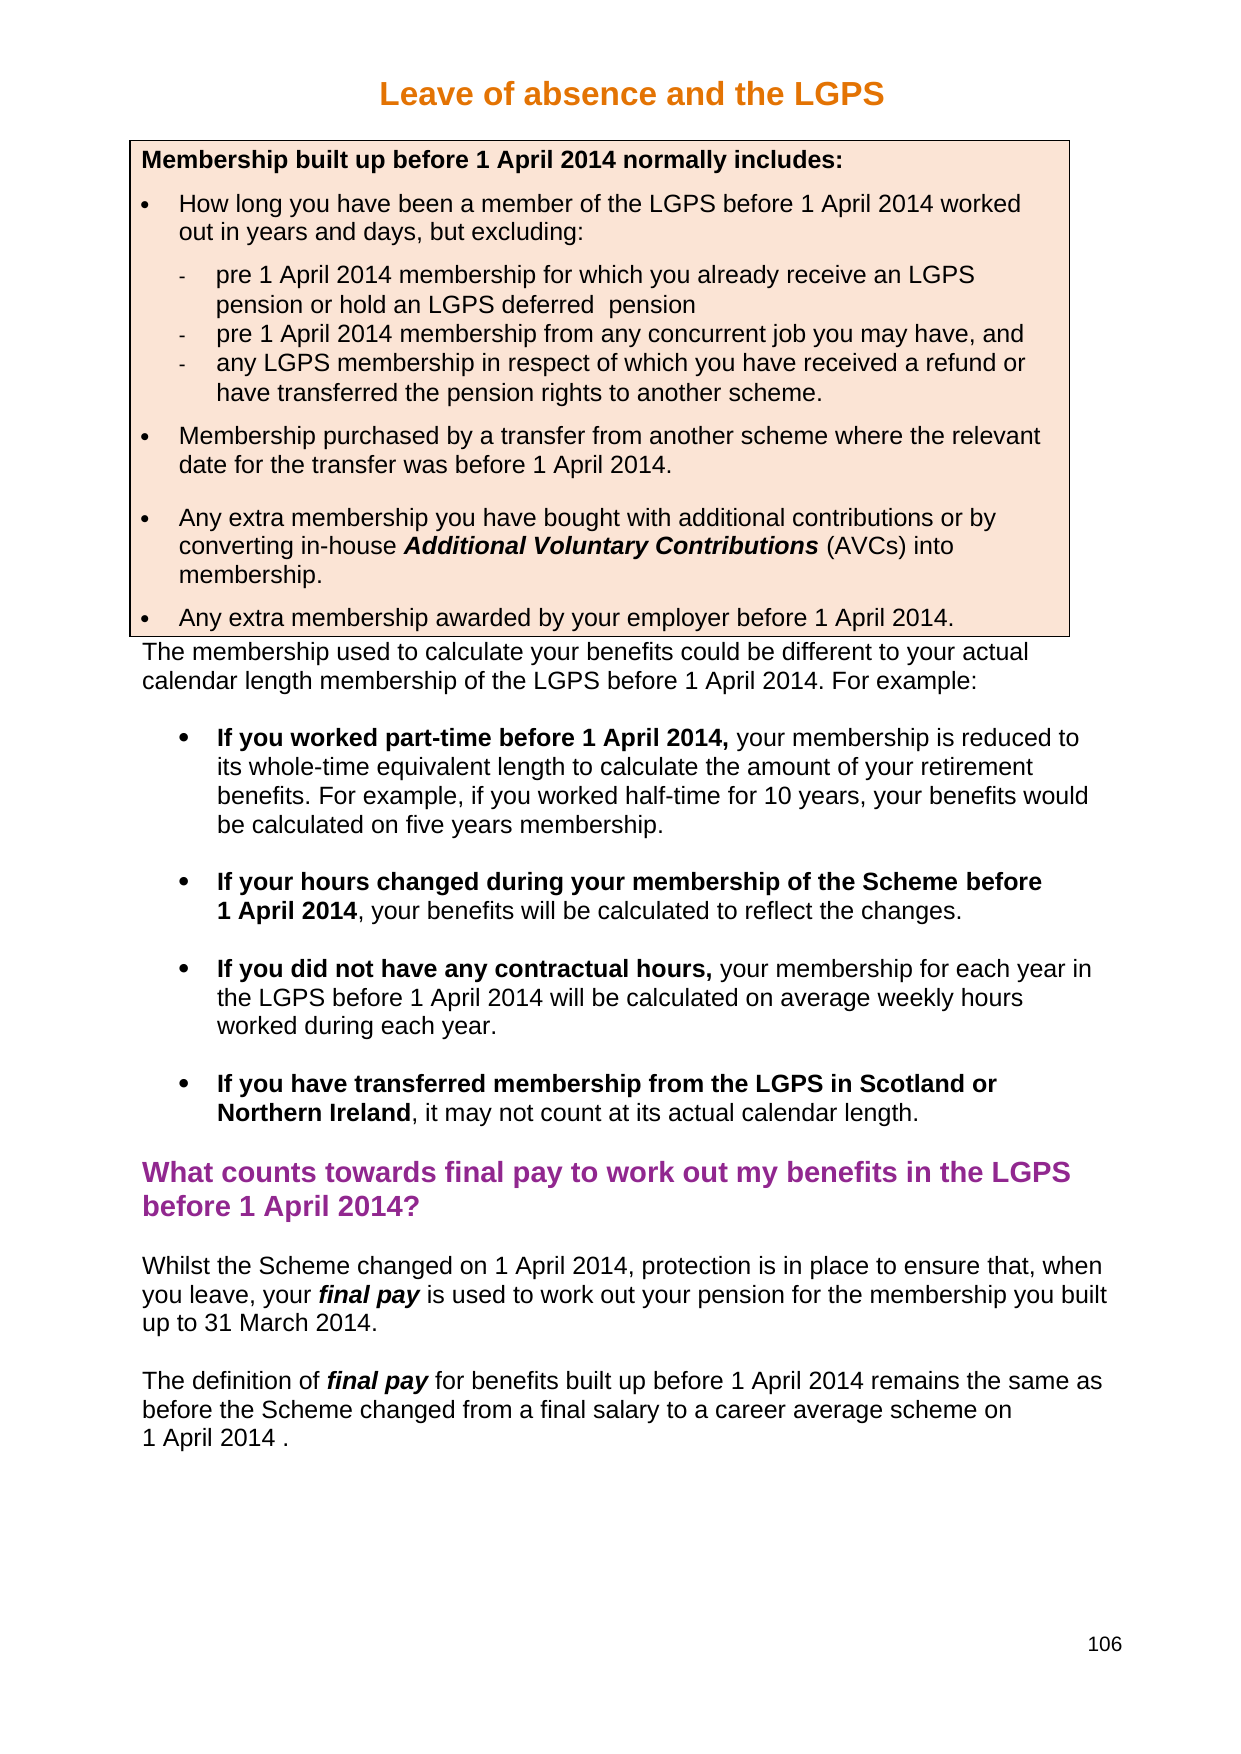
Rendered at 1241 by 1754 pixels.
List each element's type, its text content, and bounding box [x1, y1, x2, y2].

text The definition of final pay for benefits built up before 1 April 2014 remains the same as before the Scheme changed from a final salary to a career average scheme on 1 April 2014 . [142, 1366, 1122, 1452]
text What counts towards final pay to work out my benefits in the LGPS before 1 April 2014? [142, 1155, 1122, 1222]
list If you have transferred membership from the LGPS in Scotland or Northern Ireland, it may not count at its actual calendar length. [179, 1069, 1098, 1126]
text The membership used to calculate your benefits could be different to your actual calendar length membership of the LGPS before 1 April 2014. For example: [142, 141, 1129, 695]
text Whilst the Scheme changed on 1 April 2014, protection is in place to ensure that, when you leave, your final pay is used to work out your pension for the membership you built up to 31 March 2014. [142, 1251, 1122, 1337]
list If your hours changed during your membership of the Scheme before 1 April 2014, your benefits will be calculated to reflect the changes. [179, 867, 1098, 925]
list If you worked part-time before 1 April 2014, your membership is reduced to its whole-time equivalent length to calculate the amount of your retirement benefits. For example, if you worked half-time for 10 years, your benefits would be calculated on five years membership. [179, 723, 1098, 838]
table_header Membership built up before 1 April 2014 normally includes: How long you have been a member of the LGPS before 1 April 2014 worked out in years and days, but excluding: pre 1 April 2014 membership for which you already receive an LGPS pension or hold an LGPS deferred pension pre 1 April 2014 membership from any concurrent job you may have, and any LGPS membership in respect of which you have received a refund or have transferred the pension rights to another scheme. Membership purchased by a transfer from another scheme where the relevant date for the transfer was before 1 April 2014. Any extra membership you have bought with additional contributions or by converting in-house Additional Voluntary Contributions (AVCs) into membership. Any extra membership awarded by your employer before 1 April 2014. [131, 141, 1069, 636]
list If you did not have any contractual hours, your membership for each year in the LGPS before 1 April 2014 will be calculated on average weekly hours worked during each year. [179, 954, 1098, 1040]
